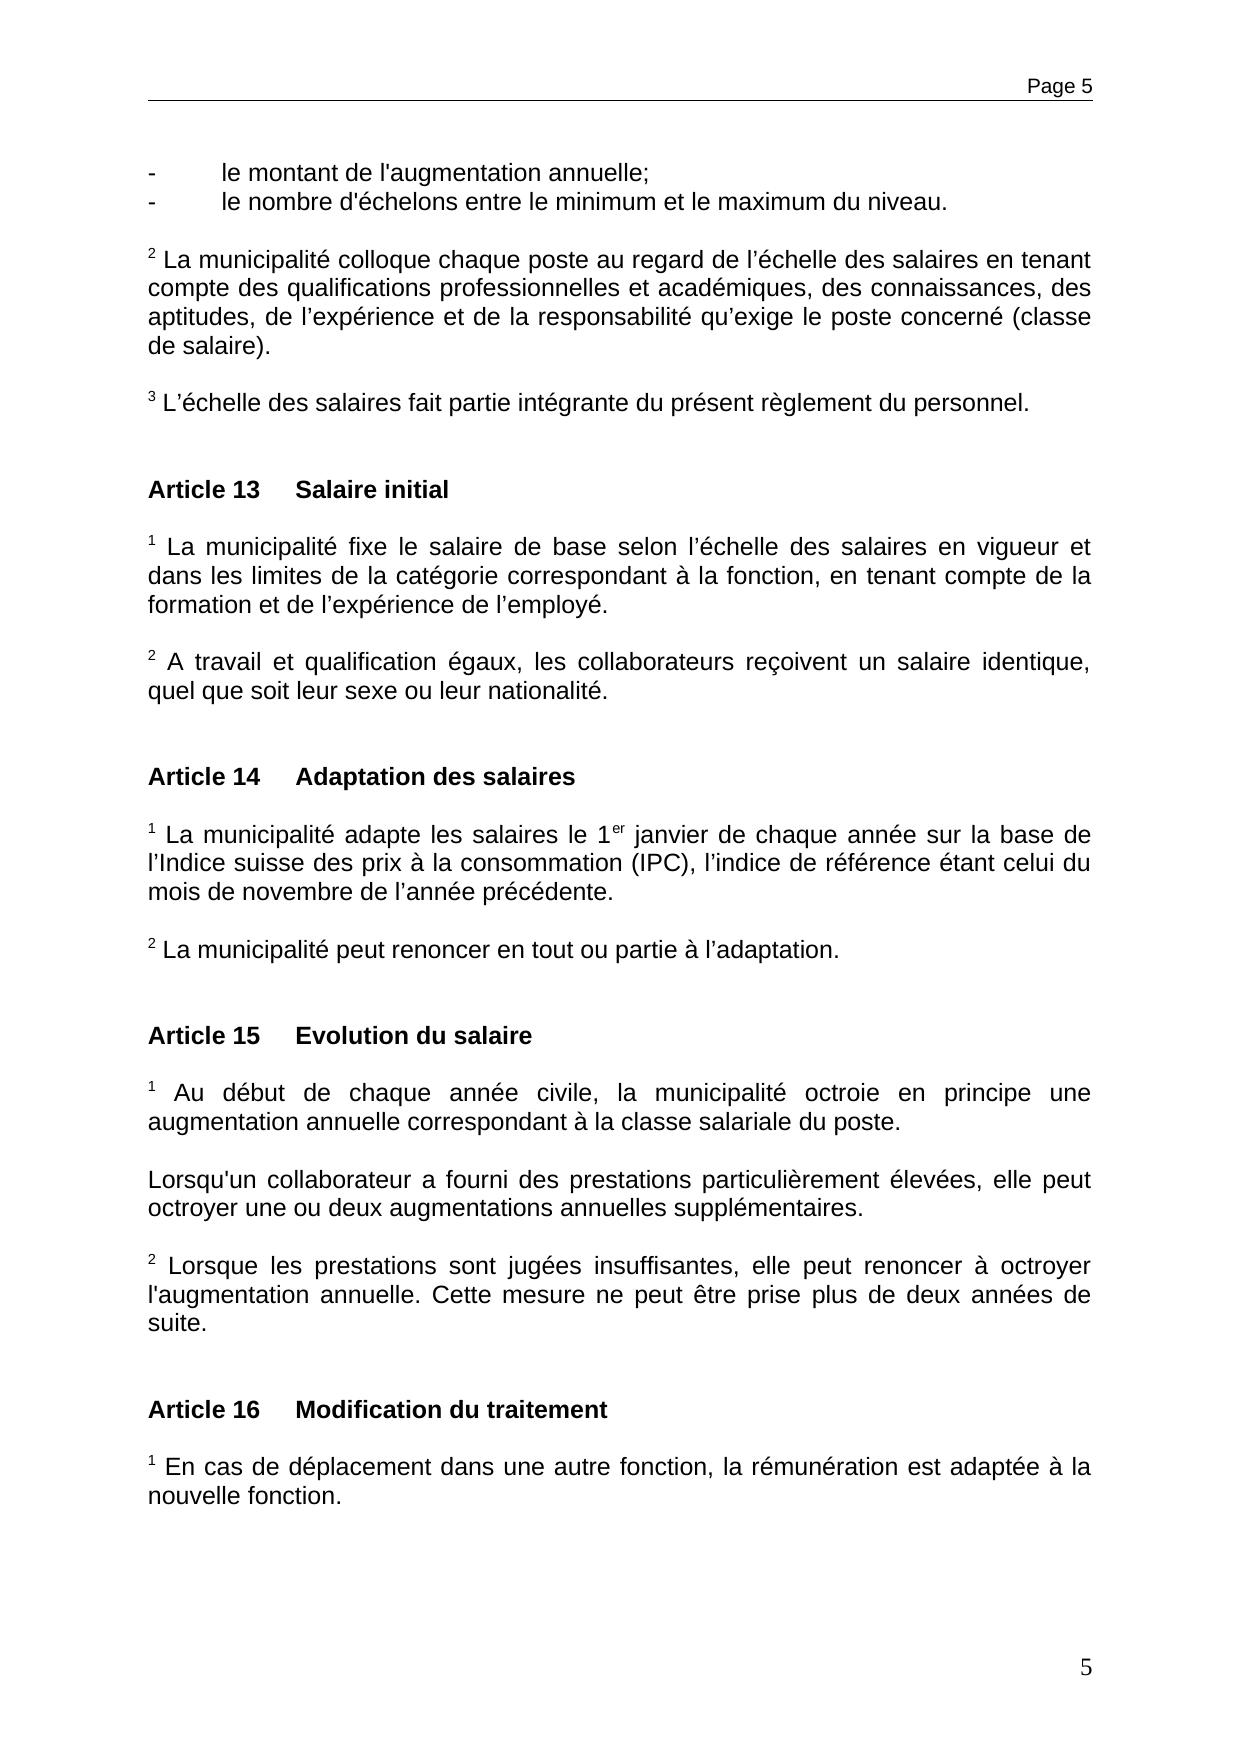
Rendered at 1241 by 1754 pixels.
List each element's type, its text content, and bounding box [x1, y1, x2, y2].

subtitle Article 14 Adaptation des salaires [148, 762, 1093, 791]
text 2 Lorsque les prestations sont jugées insuffisantes, elle peut renoncer à octroyer l'augmentation annuelle. Cette mesure ne peut être prise plus de deux années de suite. [148, 1251, 1093, 1337]
text 1 La municipalité fixe le salaire de base selon l’échelle des salaires en vigueur et dans les limites de la catégorie correspondant à la fonction, en tenant compte de la formation et de l’expérience de l’employé. [148, 532, 1093, 618]
text 2 A travail et qualification égaux, les collaborateurs reçoivent un salaire identique, quel que soit leur sexe ou leur nationalité. [148, 647, 1093, 704]
subtitle Article 16 Modification du traitement [148, 1394, 1093, 1423]
text 1 La municipalité adapte les salaires le 1er janvier de chaque année sur la base de l’Indice suisse des prix à la consommation (IPC), l’indice de référence étant celui du mois de novembre de l’année précédente. [148, 819, 1093, 906]
text 3 L’échelle des salaires fait partie intégrante du présent règlement du personnel. [148, 388, 1093, 417]
text 1 Au début de chaque année civile, la municipalité octroie en principe une augmentation annuelle correspondant à la classe salariale du poste. [148, 1078, 1093, 1136]
text 2 La municipalité colloque chaque poste au regard de l’échelle des salaires en tenant compte des qualifications professionnelles et académiques, des connaissances, des aptitudes, de l’expérience et de la responsabilité qu’exige le poste concerné (classe de salaire). [148, 244, 1093, 359]
text - le nombre d'échelons entre le minimum et le maximum du niveau. [148, 187, 1093, 216]
text Lorsqu'un collaborateur a fourni des prestations particulièrement élevées, elle peut octroyer une ou deux augmentations annuelles supplémentaires. [148, 1164, 1093, 1222]
subtitle Article 15 Evolution du salaire [148, 1021, 1093, 1049]
subtitle Article 13 Salaire initial [148, 474, 1093, 503]
text 2 La municipalité peut renoncer en tout ou partie à l’adaptation. [148, 934, 1093, 963]
text 1 En cas de déplacement dans une autre fonction, la rémunération est adaptée à la nouvelle fonction. [148, 1452, 1093, 1509]
text - le montant de l'augmentation annuelle; [148, 158, 1093, 187]
